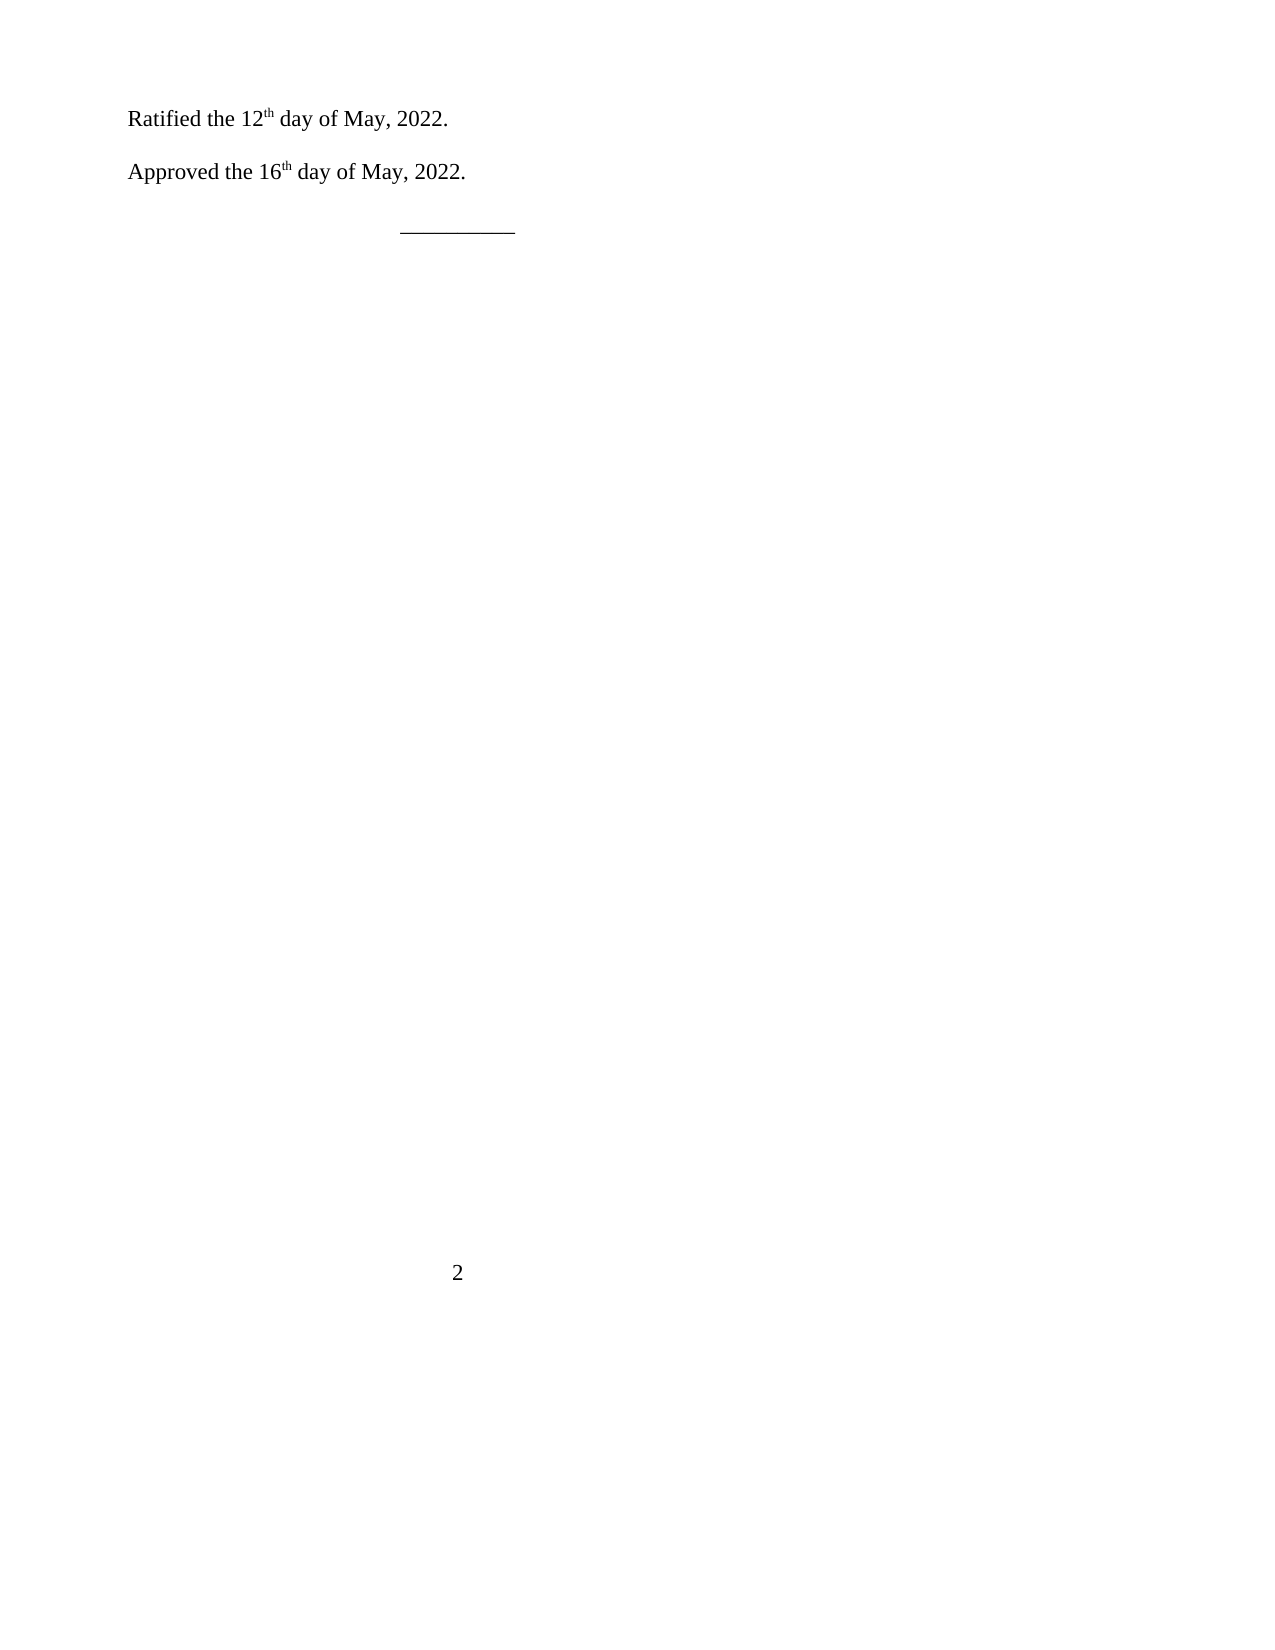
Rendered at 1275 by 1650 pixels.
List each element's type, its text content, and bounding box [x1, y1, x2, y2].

text Ratified the 12th day of May, 2022. [127, 105, 787, 131]
text __________ [127, 210, 787, 237]
text Approved the 16th day of May, 2022. [127, 158, 787, 184]
